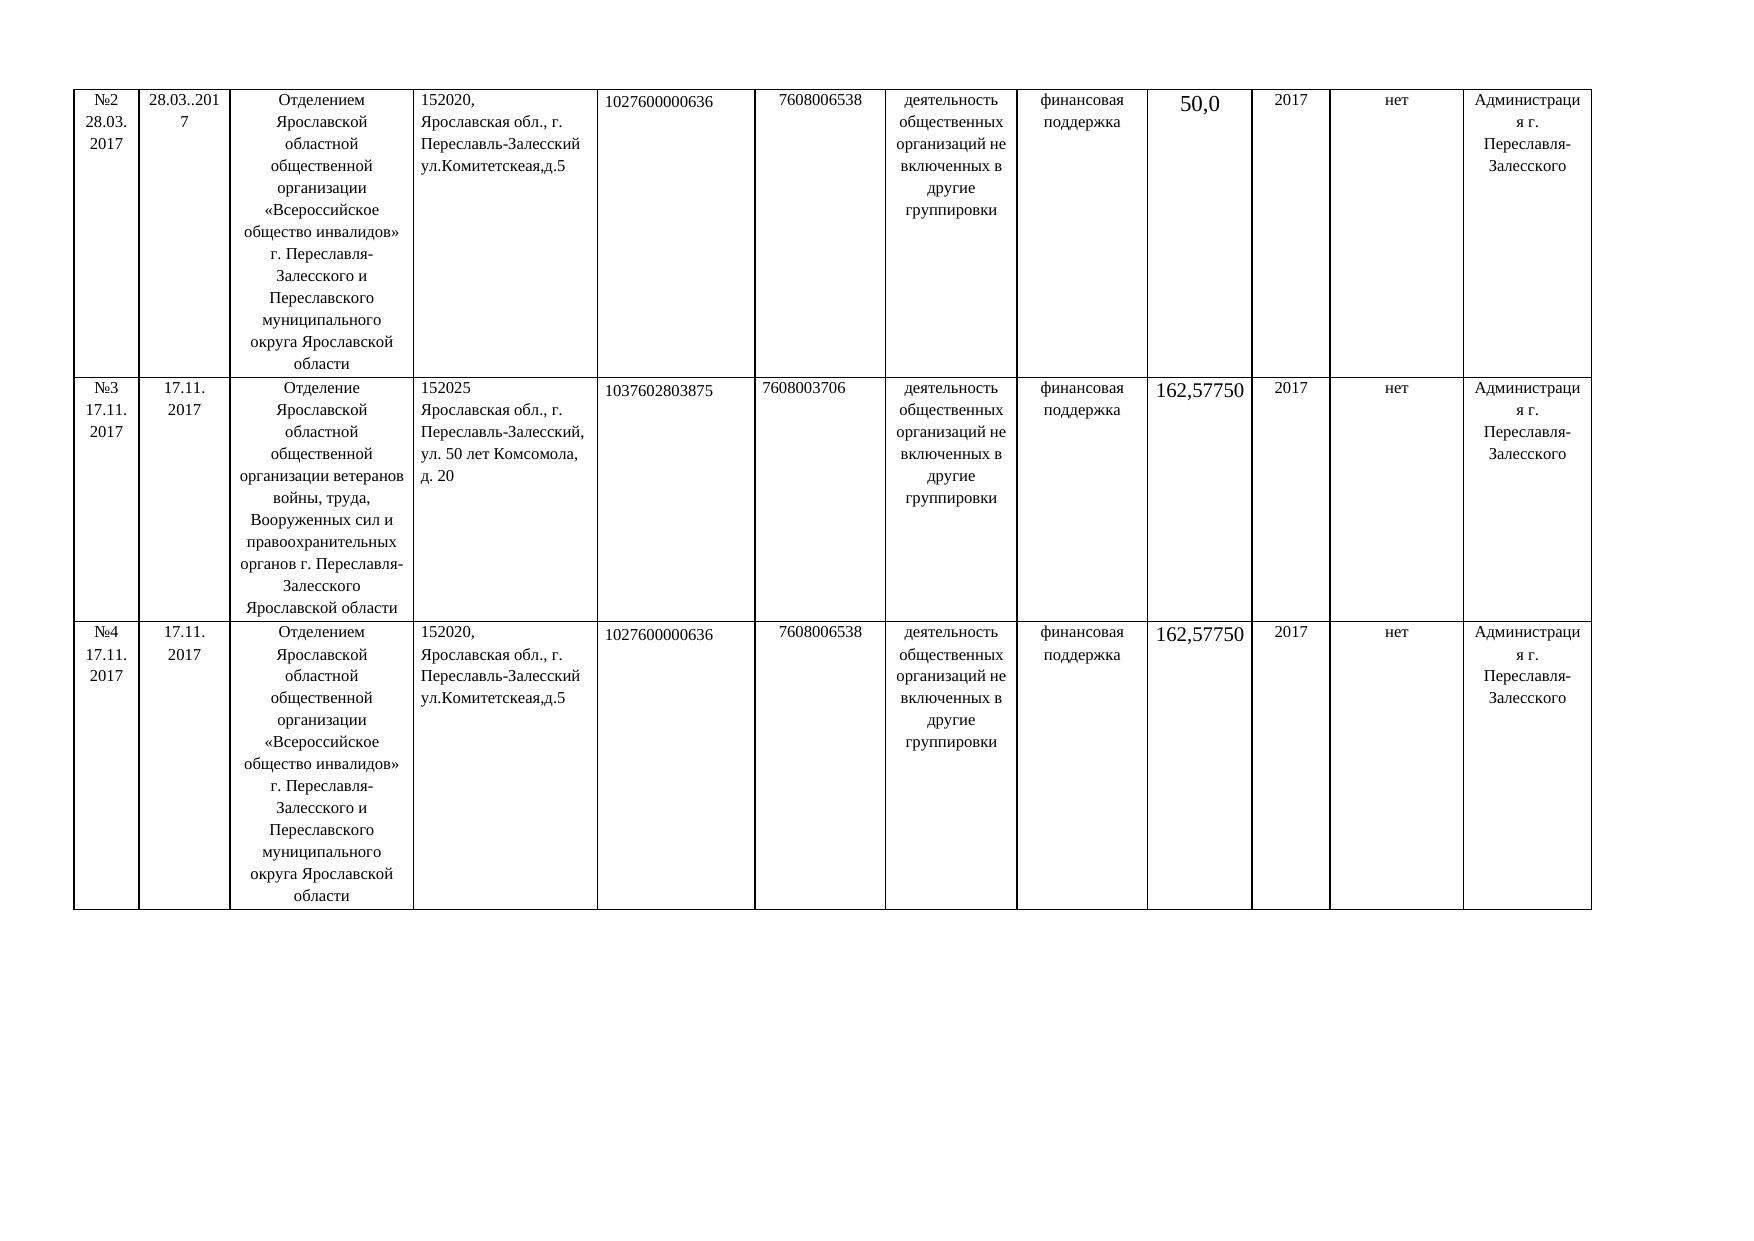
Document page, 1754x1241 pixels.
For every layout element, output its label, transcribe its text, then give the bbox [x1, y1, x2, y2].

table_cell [231, 622, 413, 909]
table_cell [1464, 622, 1591, 909]
table_cell 17.11. 2017 [140, 622, 229, 909]
table_cell нет [1331, 378, 1463, 621]
table_cell 2017 [1253, 378, 1329, 621]
table_cell 1037602803875 [598, 378, 754, 621]
table_cell №2 28.03. 2017 [75, 90, 138, 377]
table_cell 28.03..2017 [140, 90, 229, 377]
table_cell деятельность общественных организаций не включенных в другие группировки [886, 90, 1016, 377]
table_cell №4 17.11. 2017 [75, 622, 138, 909]
table_cell 7608006538 [756, 90, 885, 377]
table_cell №3 17.11. 2017 [75, 378, 138, 621]
table_cell 2017 [1253, 90, 1329, 377]
table_cell 17.11. 2017 [140, 378, 229, 621]
table_cell 162,57750 [1148, 378, 1251, 621]
table_cell нет [1331, 622, 1463, 909]
table_cell 152025 Ярославская обл., г. Переславль-Залесский, ул. 50 лет Комсомола, д. 20 [414, 378, 597, 621]
table_cell 1027600000636 [598, 622, 754, 909]
table_cell 152020, Ярославская обл., г. Переславль-Залесский ул.Комитетскеая,д.5 [414, 90, 597, 377]
table_cell Отделение Ярославской областной общественной организации ветеранов войны, труда, Вооруженных сил и правоохранительных органов г. Переславля-Залесского Ярославской области [231, 378, 413, 621]
table_cell 162,57750 [1148, 622, 1251, 909]
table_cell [886, 622, 1016, 909]
table_cell 2017 [1253, 622, 1329, 909]
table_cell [1018, 622, 1147, 909]
table_cell Администрация г. Переславля-Залесского [1464, 378, 1591, 621]
table_cell деятельность общественных организаций не включенных в другие группировки [886, 378, 1016, 621]
table_cell нет [1331, 90, 1463, 377]
table_cell 7608006538 [756, 622, 885, 909]
table_cell Администрация г. Переславля-Залесского [1464, 90, 1591, 377]
table_cell 50,0 [1148, 90, 1251, 377]
table_cell 1027600000636 [598, 90, 754, 377]
table_cell 7608003706 [756, 378, 885, 621]
table_cell финансовая поддержка [1018, 90, 1147, 377]
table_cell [414, 622, 597, 909]
table_cell финансовая поддержка [1018, 378, 1147, 621]
